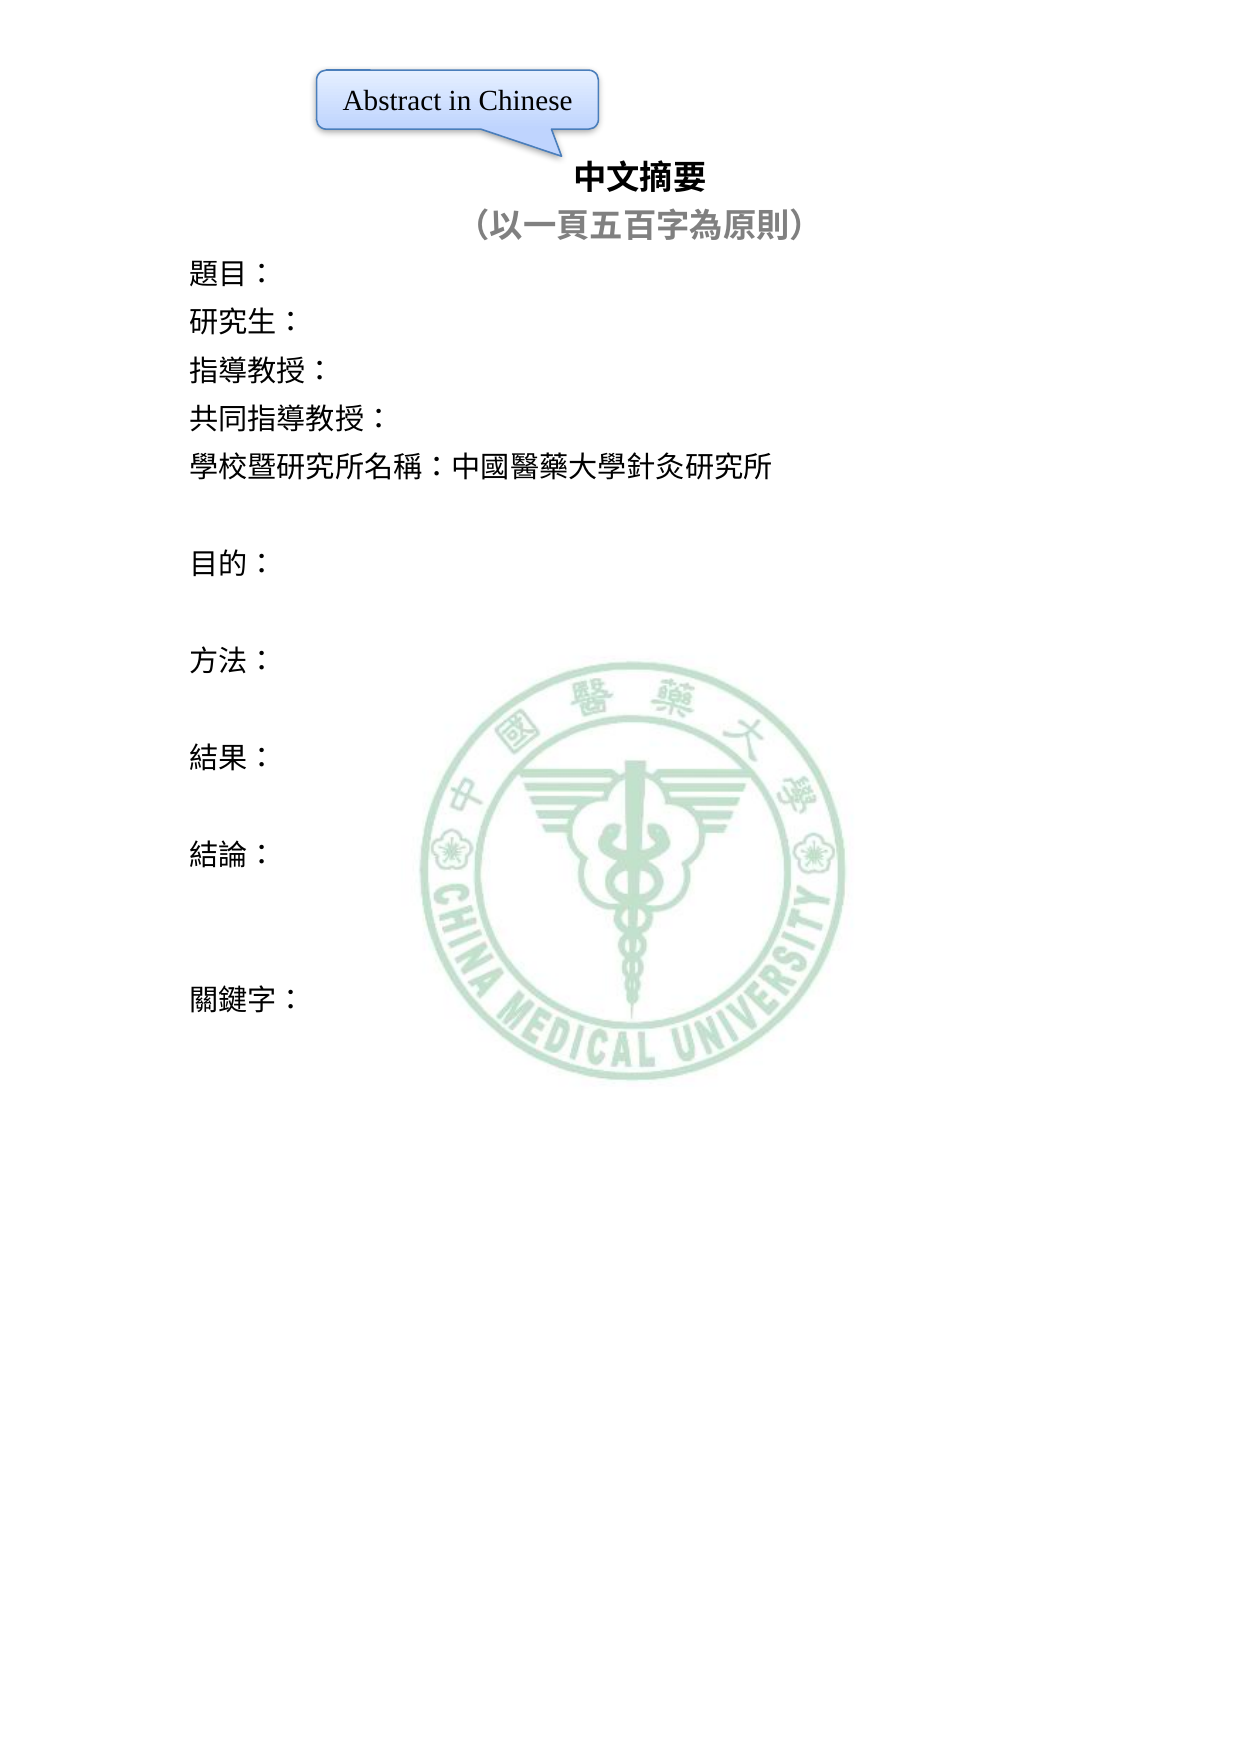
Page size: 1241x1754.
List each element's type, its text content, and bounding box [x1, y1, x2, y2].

text 目的： [189, 538, 1090, 586]
text 結論： [189, 828, 1090, 877]
text 中文摘要 [189, 150, 1090, 199]
text （以一頁五百字為原則） [189, 199, 1090, 247]
picture [400, 780, 879, 828]
text 方法： [189, 635, 1090, 683]
text 題目： [189, 247, 1090, 296]
text 研究生： [189, 296, 1090, 344]
picture [400, 877, 879, 974]
text 指導教授： [189, 344, 1090, 393]
picture [400, 1022, 879, 1121]
picture [400, 683, 879, 732]
text 共同指導教授： [189, 393, 1090, 441]
text 關鍵字： [189, 974, 1090, 1022]
text 學校暨研究所名稱：中國醫藥大學針灸研究所 [189, 441, 1090, 489]
text 結果： [189, 732, 1090, 780]
